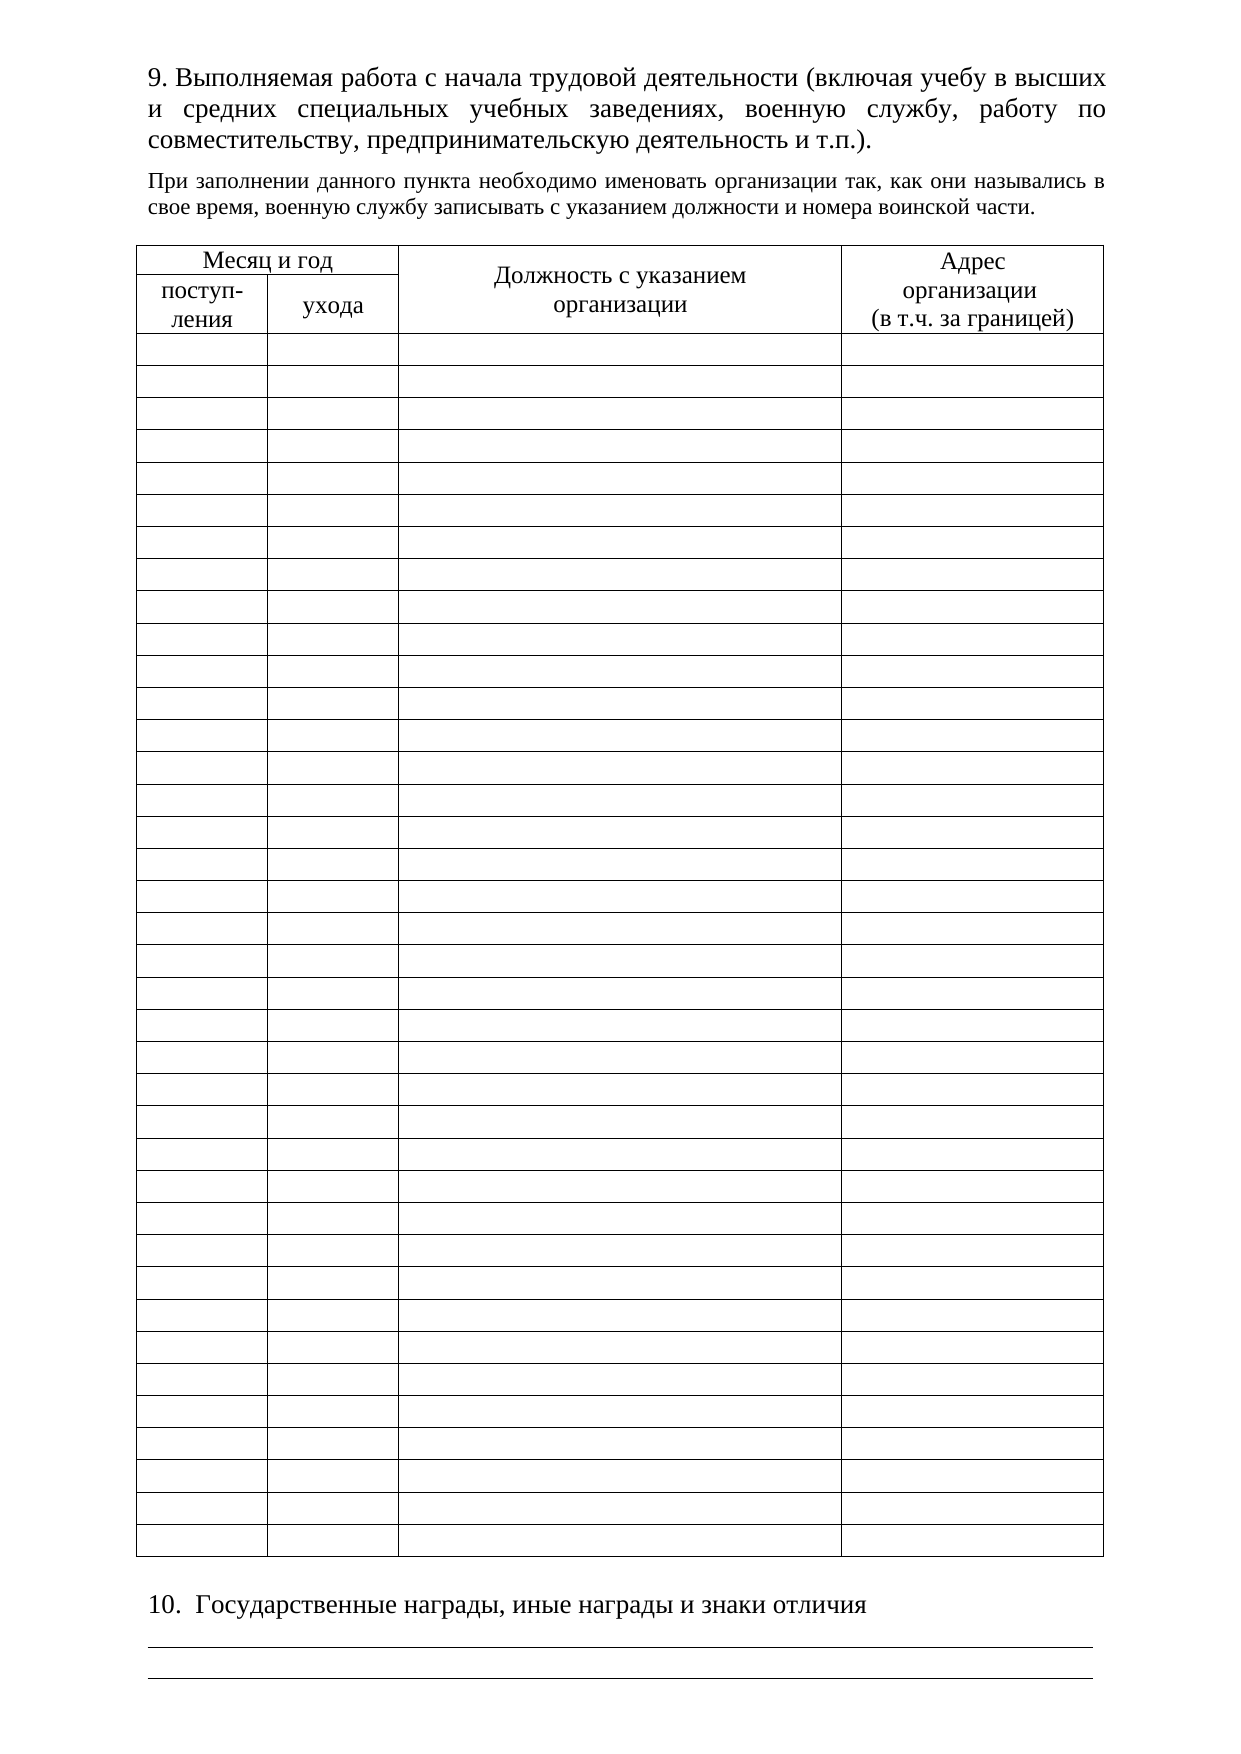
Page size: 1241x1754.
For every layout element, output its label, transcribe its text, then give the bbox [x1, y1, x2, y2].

table_cell [842, 720, 1103, 751]
table_cell [842, 1010, 1103, 1041]
table_cell [137, 978, 267, 1009]
table_cell [842, 1106, 1103, 1137]
table_cell [399, 463, 841, 494]
table_cell [268, 1042, 398, 1073]
table_cell [842, 1139, 1103, 1170]
table_cell [399, 398, 841, 429]
table_cell [399, 1235, 841, 1266]
table_cell [137, 945, 267, 977]
table_cell [399, 817, 841, 848]
table_cell [399, 1042, 841, 1073]
table_cell [842, 1074, 1103, 1105]
table_cell [268, 1364, 398, 1395]
table_cell [268, 1203, 398, 1234]
table_cell [268, 398, 398, 429]
table_cell [399, 366, 841, 397]
table_cell [399, 688, 841, 719]
table_cell [399, 752, 841, 783]
table_cell [842, 978, 1103, 1009]
table_cell [842, 398, 1103, 429]
table_cell [842, 1203, 1103, 1234]
table_cell [268, 334, 398, 365]
table_cell [268, 817, 398, 848]
table_cell [399, 1010, 841, 1041]
text При заполнении данного пункта необходимо именовать организации так, как они назывались в свое время, военную службу записывать с указанием должности и номера воинской части. [148, 167, 1107, 219]
table_cell [842, 624, 1103, 655]
table_cell [842, 1364, 1103, 1395]
table_cell [399, 591, 841, 622]
table_cell [137, 1493, 267, 1524]
table_cell [268, 1525, 398, 1556]
table_cell [842, 1396, 1103, 1427]
table_cell [268, 1106, 398, 1137]
table_cell [399, 1428, 841, 1459]
table_header Месяц и год [137, 246, 398, 274]
table_cell [137, 881, 267, 912]
table_cell [268, 1139, 398, 1170]
table_cell поступления [137, 275, 267, 333]
table_cell [842, 849, 1103, 880]
table_cell [137, 849, 267, 880]
table_cell [399, 881, 841, 912]
table_cell [842, 1267, 1103, 1298]
text 9. Выполняемая работа с начала трудовой деятельности (включая учебу в высших и средних специальных учебных заведениях, военную службу, работу по совместительству, предпринимательскую деятельность и т.п.). [148, 61, 1107, 154]
table_cell [137, 334, 267, 365]
table_cell [268, 1300, 398, 1331]
table_cell [137, 1203, 267, 1234]
table_cell [842, 430, 1103, 462]
table_cell [137, 624, 267, 655]
table_cell [399, 1493, 841, 1524]
table_cell [137, 1010, 267, 1041]
table_cell [399, 624, 841, 655]
table_cell [137, 785, 267, 816]
table_cell [842, 752, 1103, 783]
table_cell [268, 785, 398, 816]
table_cell [842, 785, 1103, 816]
table_cell [268, 1332, 398, 1363]
table_cell [399, 1074, 841, 1105]
table_cell [137, 688, 267, 719]
table_cell [137, 527, 267, 558]
table_cell [842, 1460, 1103, 1492]
table_cell [842, 366, 1103, 397]
table_cell [399, 334, 841, 365]
table_cell [842, 1235, 1103, 1266]
table_cell [268, 430, 398, 462]
table_cell [842, 945, 1103, 977]
table_cell [399, 1106, 841, 1137]
table_cell [399, 430, 841, 462]
table_cell [399, 1300, 841, 1331]
table_cell [137, 817, 267, 848]
table_cell [842, 881, 1103, 912]
table_cell [137, 1396, 267, 1427]
table_cell [399, 945, 841, 977]
table_cell [842, 817, 1103, 848]
table_cell [137, 463, 267, 494]
table_cell [399, 978, 841, 1009]
table_cell ухода [268, 275, 398, 333]
table_cell [137, 1106, 267, 1137]
table_header Должность с указанием организации [399, 246, 841, 333]
table_cell [399, 1364, 841, 1395]
table_cell [842, 688, 1103, 719]
table_cell [842, 334, 1103, 365]
table_cell [137, 913, 267, 944]
table_cell [399, 913, 841, 944]
table_cell [137, 1460, 267, 1492]
table_cell [399, 720, 841, 751]
table_cell [399, 1139, 841, 1170]
table_cell [137, 656, 267, 687]
table_cell [268, 881, 398, 912]
table_header Адрес организации (в т.ч. за границей) [842, 246, 1103, 333]
table_cell [399, 1203, 841, 1234]
table_cell [268, 495, 398, 526]
table_cell [268, 463, 398, 494]
table_cell [268, 1235, 398, 1266]
table_cell [399, 849, 841, 880]
table_cell [399, 785, 841, 816]
table_cell [842, 1332, 1103, 1363]
table_cell [268, 1010, 398, 1041]
table_cell [137, 752, 267, 783]
table_cell [399, 1525, 841, 1556]
table_cell [137, 495, 267, 526]
table_cell [137, 591, 267, 622]
table_cell [399, 656, 841, 687]
table_cell [268, 1428, 398, 1459]
table_cell [399, 1171, 841, 1202]
table_cell [268, 624, 398, 655]
table_cell [268, 366, 398, 397]
table_cell [268, 1171, 398, 1202]
table_cell [399, 1460, 841, 1492]
table_cell [137, 1364, 267, 1395]
table_cell [268, 591, 398, 622]
table_cell [137, 1042, 267, 1073]
table_cell [842, 1042, 1103, 1073]
table_cell [268, 527, 398, 558]
table_cell [268, 1460, 398, 1492]
table_cell [268, 1493, 398, 1524]
table_cell [399, 1267, 841, 1298]
table_cell [842, 1525, 1103, 1556]
table_cell [842, 656, 1103, 687]
table_cell [268, 1074, 398, 1105]
table_cell [137, 1300, 267, 1331]
table_cell [137, 1171, 267, 1202]
table_cell [842, 591, 1103, 622]
table_cell [268, 559, 398, 590]
table_cell [268, 656, 398, 687]
table_cell [268, 1267, 398, 1298]
table_cell [137, 1267, 267, 1298]
table_cell [137, 720, 267, 751]
table_cell [842, 463, 1103, 494]
table_cell [137, 559, 267, 590]
table_cell [137, 430, 267, 462]
table_cell [137, 1235, 267, 1266]
table_cell [137, 1428, 267, 1459]
table_cell [137, 1525, 267, 1556]
table_cell [842, 1493, 1103, 1524]
table_cell [399, 1332, 841, 1363]
table_cell [137, 1074, 267, 1105]
table_cell [137, 366, 267, 397]
table_cell [842, 1300, 1103, 1331]
table_cell [842, 495, 1103, 526]
table_cell [842, 559, 1103, 590]
text 10. Государственные награды, иные награды и знаки отличия [148, 1588, 1107, 1619]
table_cell [842, 1171, 1103, 1202]
table_cell [842, 1428, 1103, 1459]
table_cell [268, 688, 398, 719]
table_cell [842, 913, 1103, 944]
table_cell [399, 527, 841, 558]
table_cell [137, 1139, 267, 1170]
table_cell [399, 559, 841, 590]
table_cell [137, 398, 267, 429]
table_cell [268, 945, 398, 977]
table_cell [842, 527, 1103, 558]
table_cell [268, 720, 398, 751]
table_cell [268, 849, 398, 880]
table_cell [399, 1396, 841, 1427]
table_cell [268, 913, 398, 944]
table_cell [268, 1396, 398, 1427]
table_cell [137, 1332, 267, 1363]
table_cell [268, 978, 398, 1009]
table_cell [399, 495, 841, 526]
table_cell [268, 752, 398, 783]
